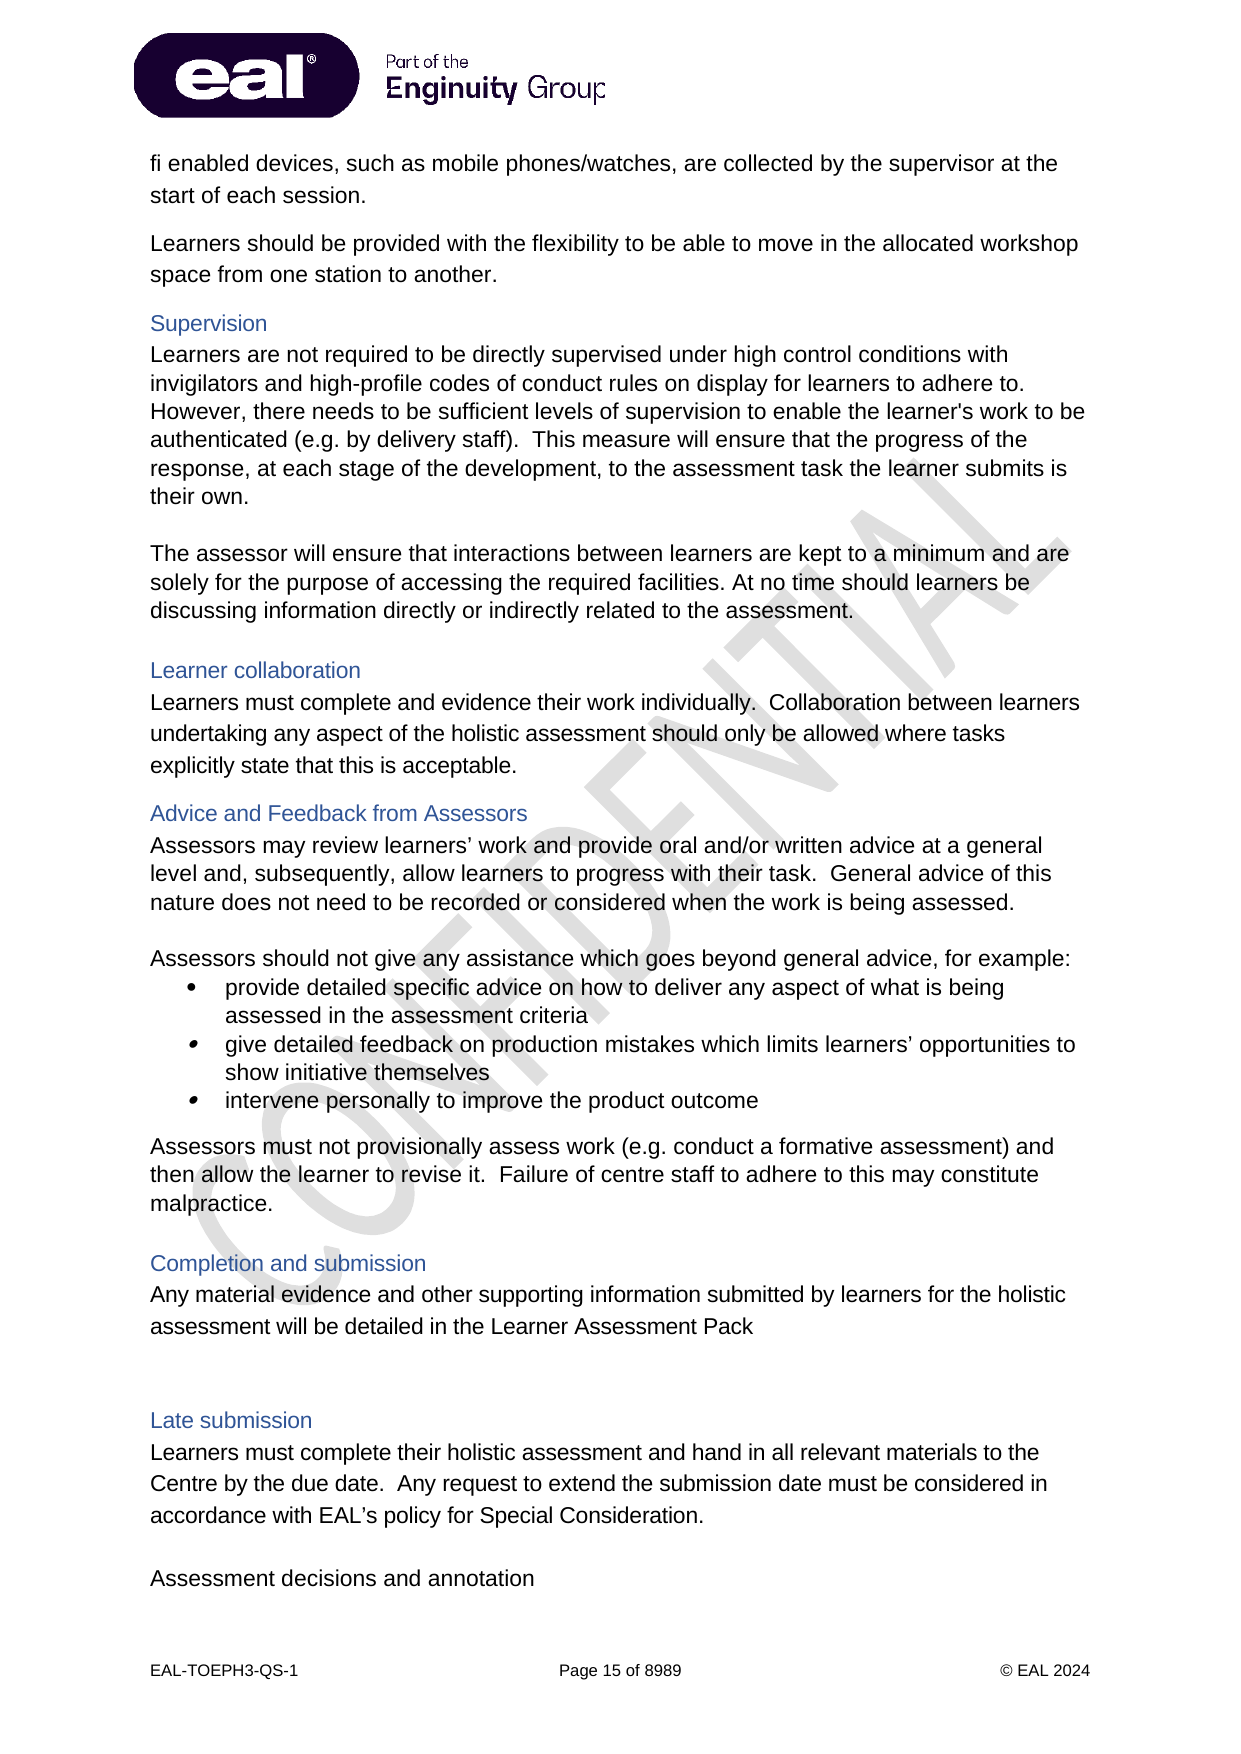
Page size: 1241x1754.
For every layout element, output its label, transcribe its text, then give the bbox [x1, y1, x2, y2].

text Any material evidence and other supporting information submitted by learners for the holistic assessment will be detailed in the Learner Assessment Pack [150, 1281, 1090, 1339]
text Learners are not required to be directly supervised under high control conditions with invigilators and high-profile codes of conduct rules on display for learners to adhere to. However, there needs to be sufficient levels of supervision to enable the learner's work to be authenticated (e.g. by delivery staff). This measure will ensure that the progress of the response, at each stage of the development, to the assessment task the learner submits is their own. [150, 341, 1090, 510]
text Learners must complete their holistic assessment and hand in all relevant materials to the Centre by the due date. Any request to extend the submission date must be considered in accordance with EAL’s policy for Special Consideration. [150, 1439, 1090, 1528]
text Learners must complete and evidence their work individually. Collaboration between learners undertaking any aspect of the holistic assessment should only be allowed where tasks explicitly state that this is acceptable. [150, 689, 1090, 778]
text Assessors should not give any assistance which goes beyond general advice, for example: [150, 945, 1090, 972]
list intervene personally to improve the product outcome [187, 1087, 1090, 1114]
text Assessment decisions and annotation [150, 1565, 1090, 1591]
text Late submission [150, 1407, 1090, 1434]
text Advice and Feedback from Assessors [150, 800, 1090, 826]
list give detailed feedback on production mistakes which limits learners’ opportunities to show initiative themselves [187, 1031, 1090, 1085]
text Assessors must not provisionally assess work (e.g. conduct a formative assessment) and then allow the learner to revise it. Failure of centre staff to adhere to this may constitute malpractice. [150, 1133, 1090, 1216]
text Learners should be provided with the flexibility to be able to move in the allocated workshop space from one station to another. [150, 230, 1090, 288]
list provide detailed specific advice on how to deliver any aspect of what is being assessed in the assessment criteria [187, 974, 1090, 1028]
text Supervision [150, 309, 1090, 336]
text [150, 150, 1090, 208]
text Learner collaboration [150, 657, 1090, 683]
text Completion and submission [150, 1249, 1090, 1276]
text The assessor will ensure that interactions between learners are kept to a minimum and are solely for the purpose of accessing the required facilities. At no time should learners be discussing information directly or indirectly related to the assessment. [150, 540, 1090, 623]
text Assessors may review learners’ work and provide oral and/or written advice at a general level and, subsequently, allow learners to progress with their task. General advice of this nature does not need to be recorded or considered when the work is being assessed. [150, 832, 1090, 915]
picture [132, 33, 605, 118]
